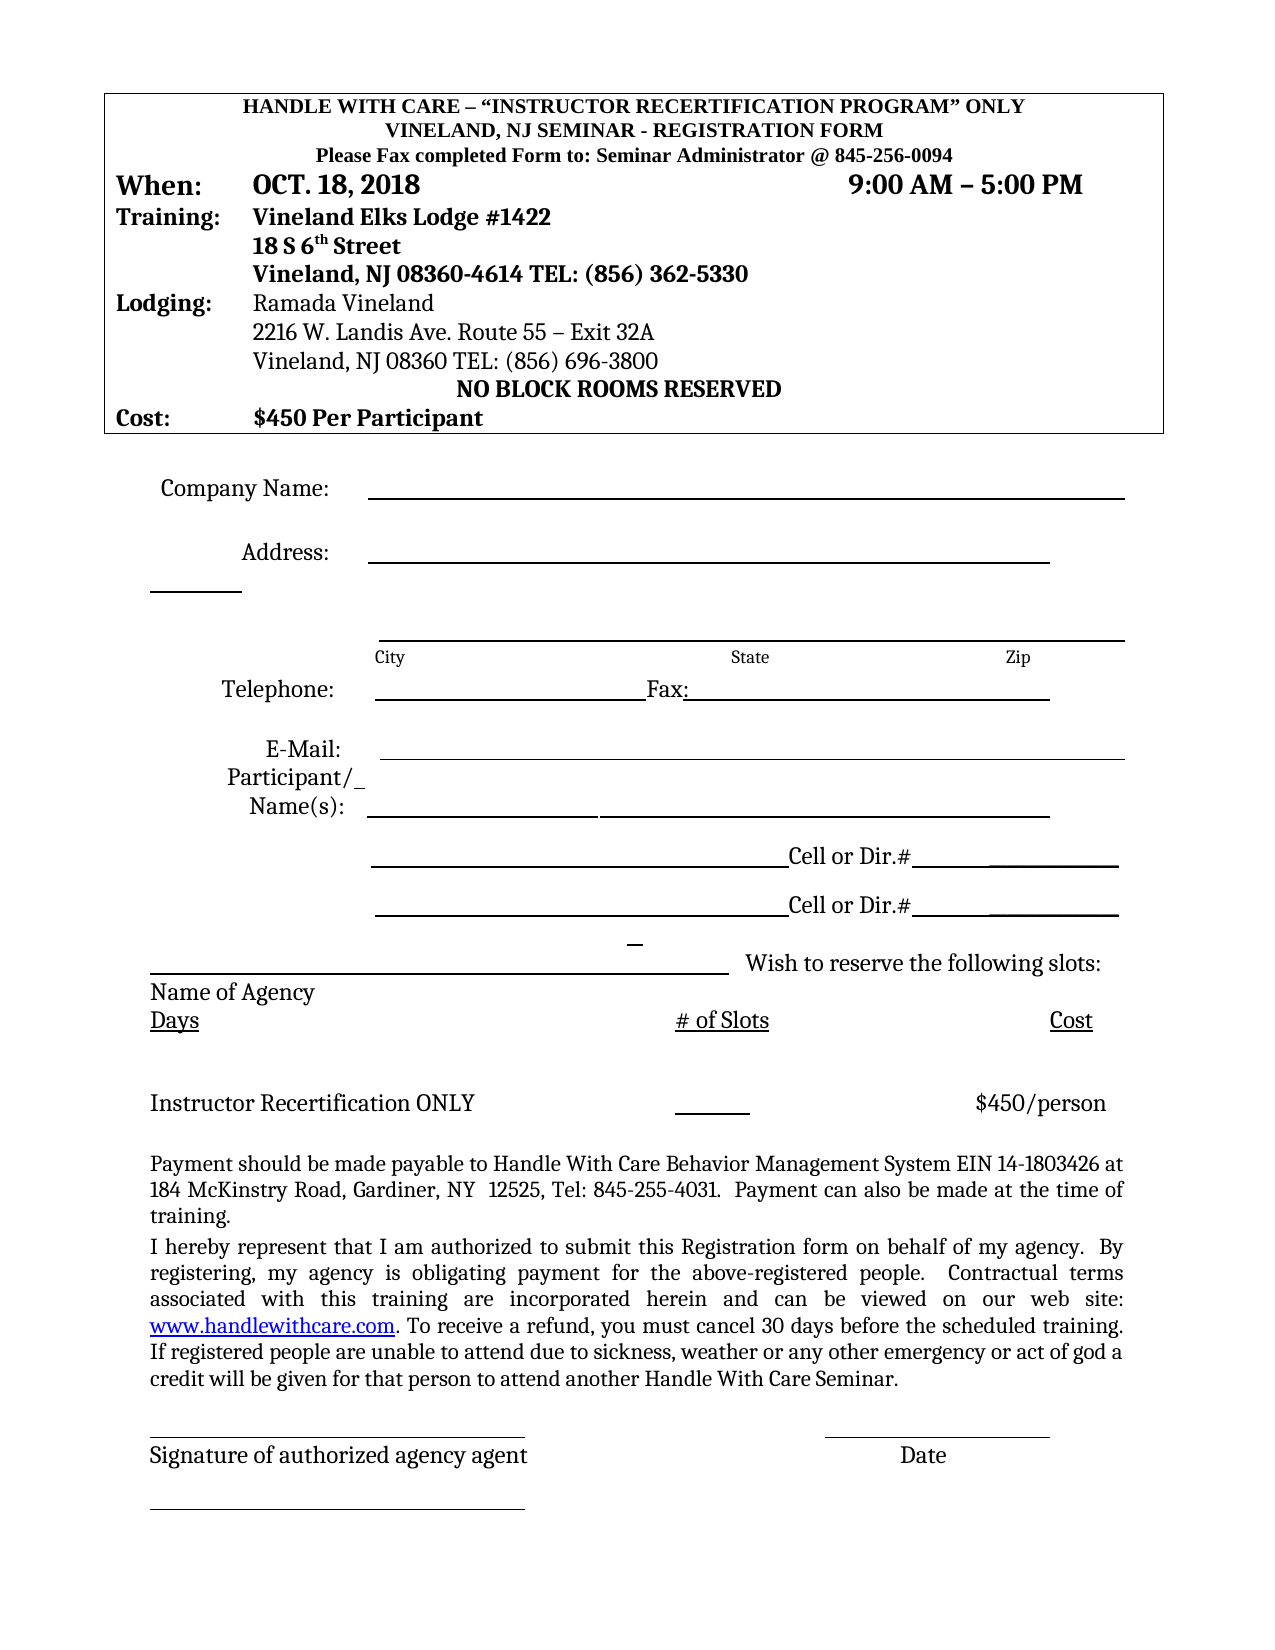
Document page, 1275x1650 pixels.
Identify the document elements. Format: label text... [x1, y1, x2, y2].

text Name(s): [150, 792, 1125, 821]
text Telephone: Fax: [150, 675, 1125, 704]
text Cell or Dir.# ______________ [150, 891, 1125, 920]
text Wish to reserve the following slots: [150, 949, 1125, 977]
text Company Name: [150, 474, 1125, 503]
text Participant/ [150, 763, 1125, 792]
table_cell $450 Per Participant [241, 404, 1163, 433]
text City State Zip [375, 647, 1125, 669]
text Days # of Slots Cost [150, 1006, 1125, 1035]
table_cell OCT. 18, 2018 9:00 AM – 5:00 PM [241, 167, 1163, 203]
text Name of Agency [150, 977, 1125, 1006]
text Cell or Dir.# ______________ [150, 842, 1125, 870]
text Signature of authorized agency agent Date [150, 1441, 1125, 1470]
text Instructor Recertification ONLY $450/person [150, 1089, 1125, 1117]
table_cell Vineland Elks Lodge #1422 18 S 6th Street Vineland, NJ 08360-4614 TEL: (856) 362-5330 Ramada Vineland 2216 W. Landis Ave. Route 55 – Exit 32A Vineland, NJ 08360 TEL: (856) 696-3800 NO BLOCK ROOMS RESERVED [241, 203, 1163, 404]
text E-Mail: [150, 734, 1125, 763]
text I hereby represent that I am authorized to submit this Registration form on behalf of my agency. By registering, my agency is obligating payment for the above-registered people. Contractual terms associated with this training are incorporated herein and can be viewed on our web site: www.handlewithcare.com. To receive a refund, you must cancel 30 days before the scheduled training. If registered people are unable to attend due to sickness, weather or any other emergency or act of god a credit will be given for that person to attend another Handle With Care Seminar. [150, 1233, 1125, 1392]
table_cell Cost: [105, 404, 241, 433]
table_cell Training: Lodging: [105, 203, 241, 404]
table_cell When: [105, 167, 241, 203]
text Address: [150, 538, 1125, 595]
text Payment should be made payable to Handle With Care Behavior Management System EIN 14-1803426 at 184 McKinstry Road, Gardiner, NY 12525, Tel: 845-255-4031. Payment can also be made at the time of training. [150, 1150, 1125, 1229]
table_header HANDLE WITH CARE – “INSTRUCTOR RECERTIFICATION PROGRAM” ONLY VINELAND, NJ SEMINAR - REGISTRATION FORM Please Fax completed Form to: Seminar Administrator @ 845-256-0094 [105, 94, 1163, 167]
